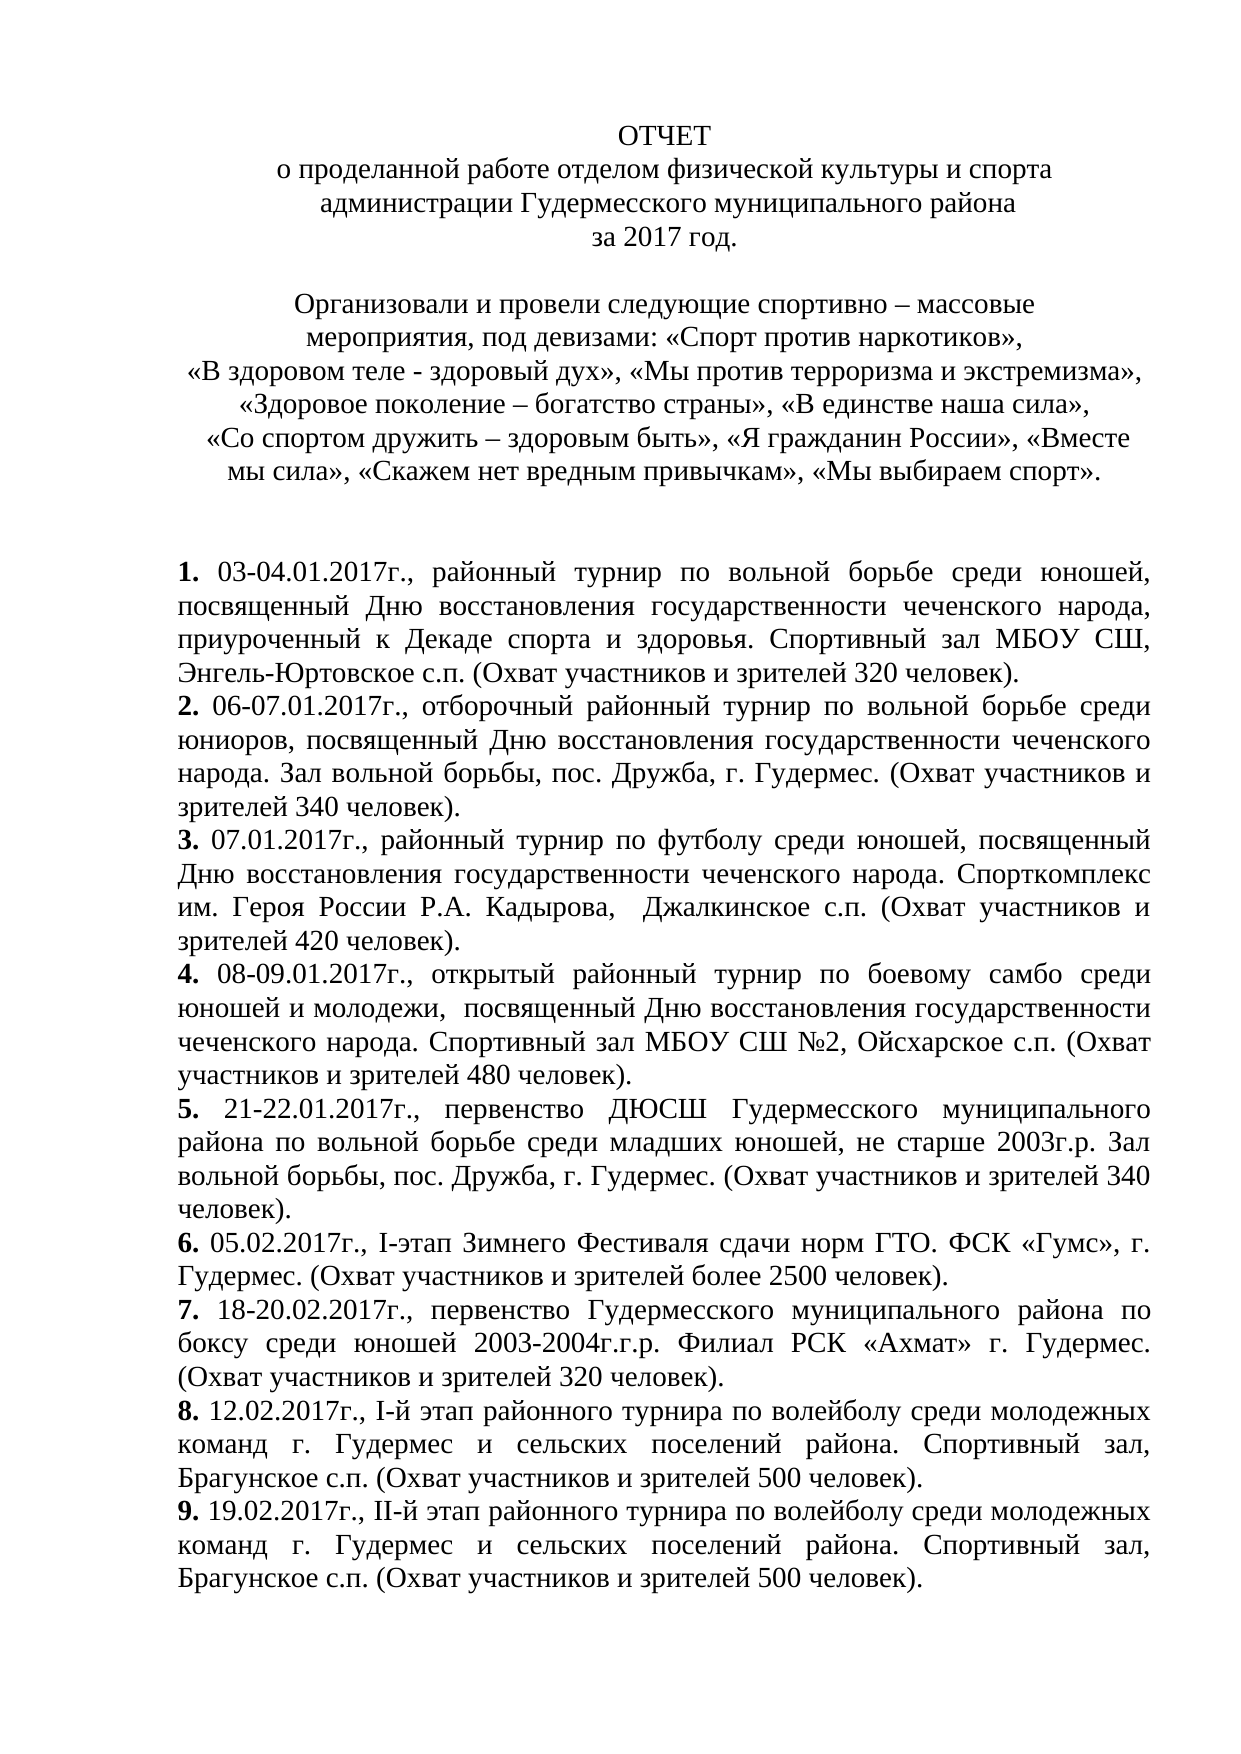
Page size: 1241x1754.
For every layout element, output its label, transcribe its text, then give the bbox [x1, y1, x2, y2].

text 9. 19.02.2017г., II-й этап районного турнира по волейболу среди молодежных команд г. Гудермес и сельских поселений района. Спортивный зал, Брагунское с.п. (Охват участников и зрителей 500 человек). [177, 1493, 1152, 1594]
text ОТЧЕТ [177, 118, 1152, 152]
text 6. 05.02.2017г., I-этап Зимнего Фестиваля сдачи норм ГТО. ФСК «Гумс», г. Гудермес. (Охват участников и зрителей более 2500 человек). [177, 1225, 1152, 1292]
text 7. 18-20.02.2017г., первенство Гудермесского муниципального района по боксу среди юношей 2003-2004г.г.р. Филиал РСК «Ахмат» г. Гудермес. (Охват участников и зрителей 320 человек). [177, 1292, 1152, 1393]
text «В здоровом теле - здоровый дух», «Мы против терроризма и экстремизма», «Здоровое поколение – богатство страны», «В единстве наша сила», [177, 353, 1152, 420]
text Организовали и провели следующие спортивно – массовые [177, 286, 1152, 319]
text 8. 12.02.2017г., I-й этап районного турнира по волейболу среди молодежных команд г. Гудермес и сельских поселений района. Спортивный зал, Брагунское с.п. (Охват участников и зрителей 500 человек). [177, 1393, 1152, 1493]
text 1. 03-04.01.2017г., районный турнир по вольной борьбе среди юношей, посвященный Дню восстановления государственности чеченского народа, приуроченный к Декаде спорта и здоровья. Спортивный зал МБОУ СШ, Энгель-Юртовское с.п. (Охват участников и зрителей 320 человек). [177, 554, 1152, 688]
text 3. 07.01.2017г., районный турнир по футболу среди юношей, посвященный Дню восстановления государственности чеченского народа. Спорткомплекс им. Героя России Р.А. Кадырова, Джалкинское с.п. (Охват участников и зрителей 420 человек). [177, 822, 1152, 957]
text 2. 06-07.01.2017г., отборочный районный турнир по вольной борьбе среди юниоров, посвященный Дню восстановления государственности чеченского народа. Зал вольной борьбы, пос. Дружба, г. Гудермес. (Охват участников и зрителей 340 человек). [177, 688, 1152, 822]
text за 2017 год. [177, 219, 1152, 252]
text «Со спортом дружить – здоровым быть», «Я гражданин России», «Вместе мы сила», «Скажем нет вредным привычкам», «Мы выбираем спорт». [177, 420, 1152, 487]
text 5. 21-22.01.2017г., первенство ДЮСШ Гудермесского муниципального района по вольной борьбе среди младших юношей, не старше 2003г.р. Зал вольной борьбы, пос. Дружба, г. Гудермес. (Охват участников и зрителей 340 человек). [177, 1091, 1152, 1225]
text 4. 08-09.01.2017г., открытый районный турнир по боевому самбо среди юношей и молодежи, посвященный Дню восстановления государственности чеченского народа. Спортивный зал МБОУ СШ №2, Ойсхарское с.п. (Охват участников и зрителей 480 человек). [177, 957, 1152, 1091]
text о проделанной работе отделом физической культуры и спорта [177, 152, 1152, 185]
text администрации Гудермесского муниципального района [177, 185, 1152, 219]
text мероприятия, под девизами: «Спорт против наркотиков», [177, 319, 1152, 353]
